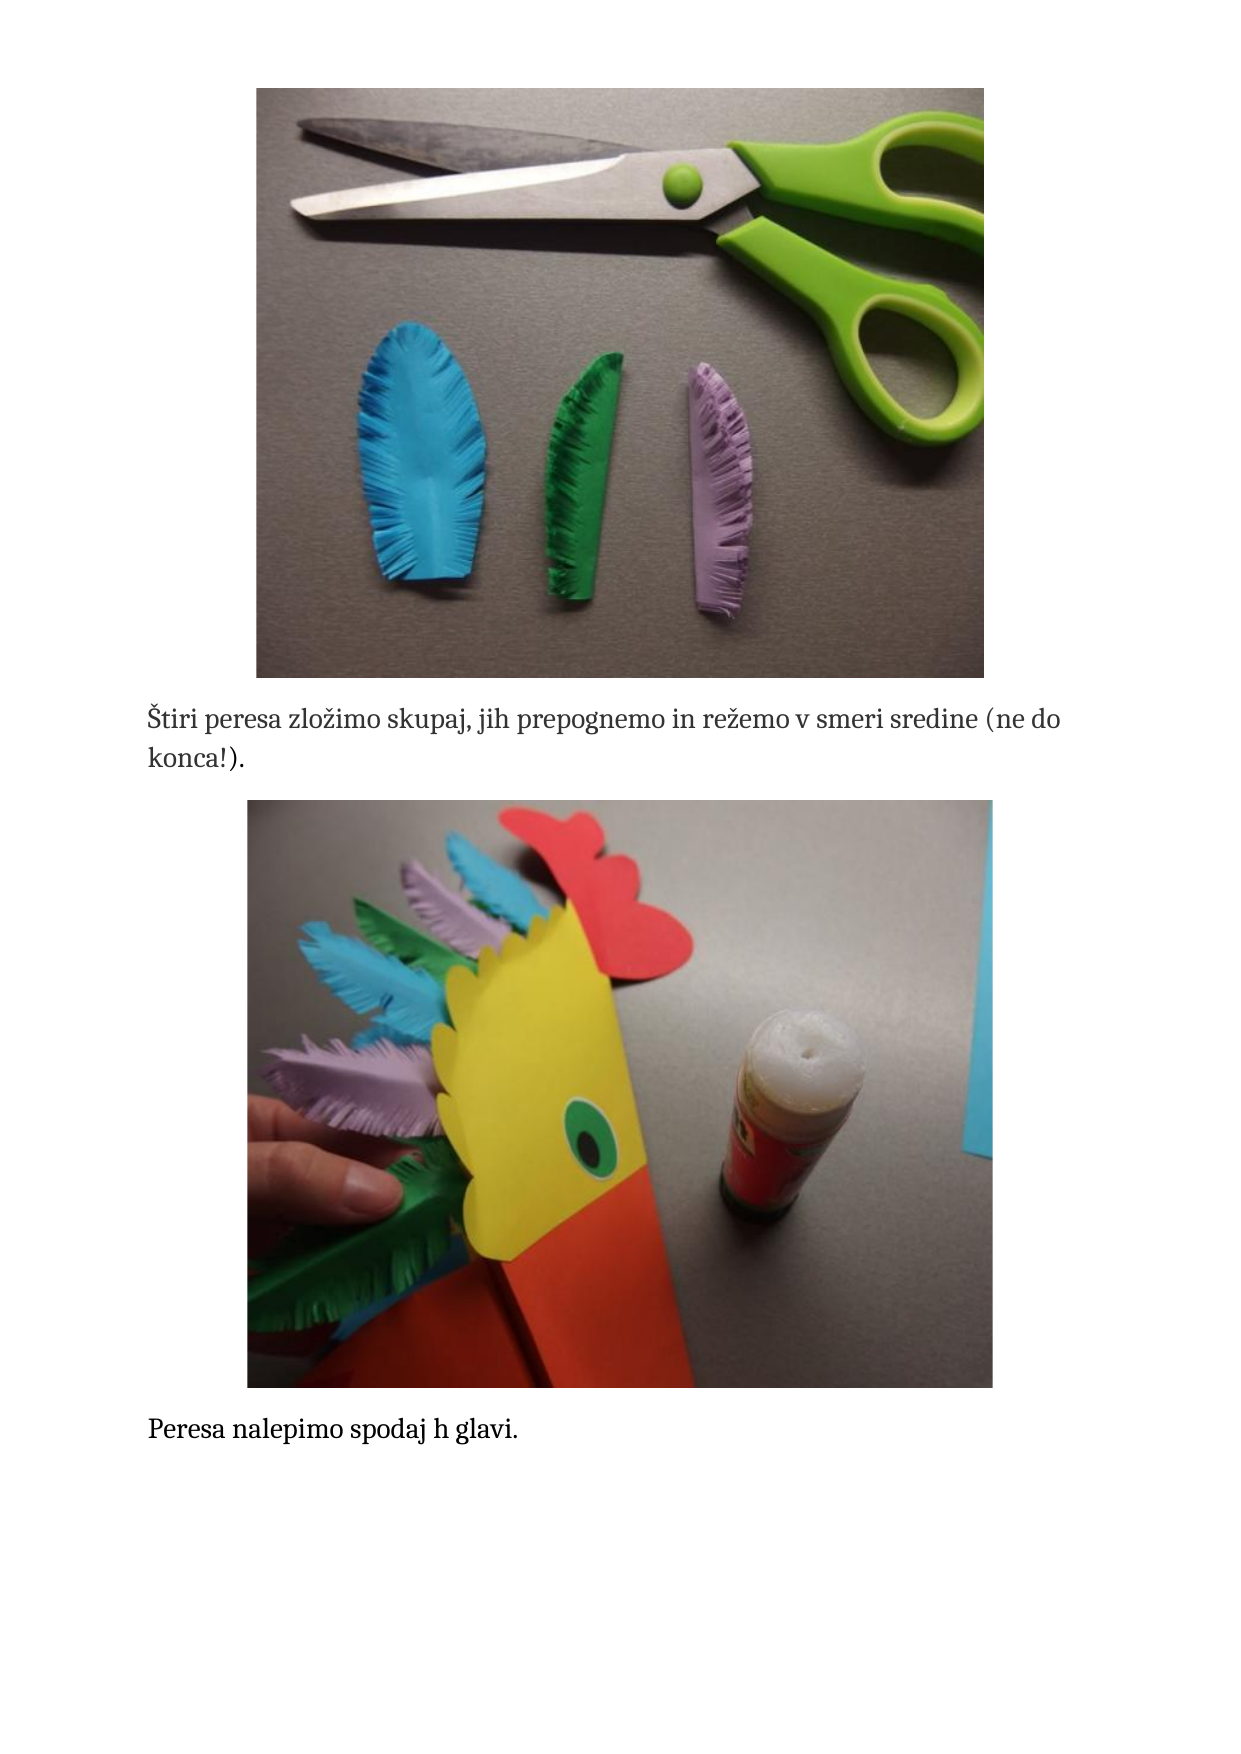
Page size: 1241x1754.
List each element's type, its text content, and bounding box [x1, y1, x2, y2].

picture [256, 88, 984, 678]
text Štiri peresa zložimo skupaj, jih prepognemo in režemo v smeri sredine (ne do konca!). [148, 702, 1092, 774]
picture [247, 800, 993, 1388]
text Peresa nalepimo spodaj h glavi. [148, 1413, 1092, 1446]
